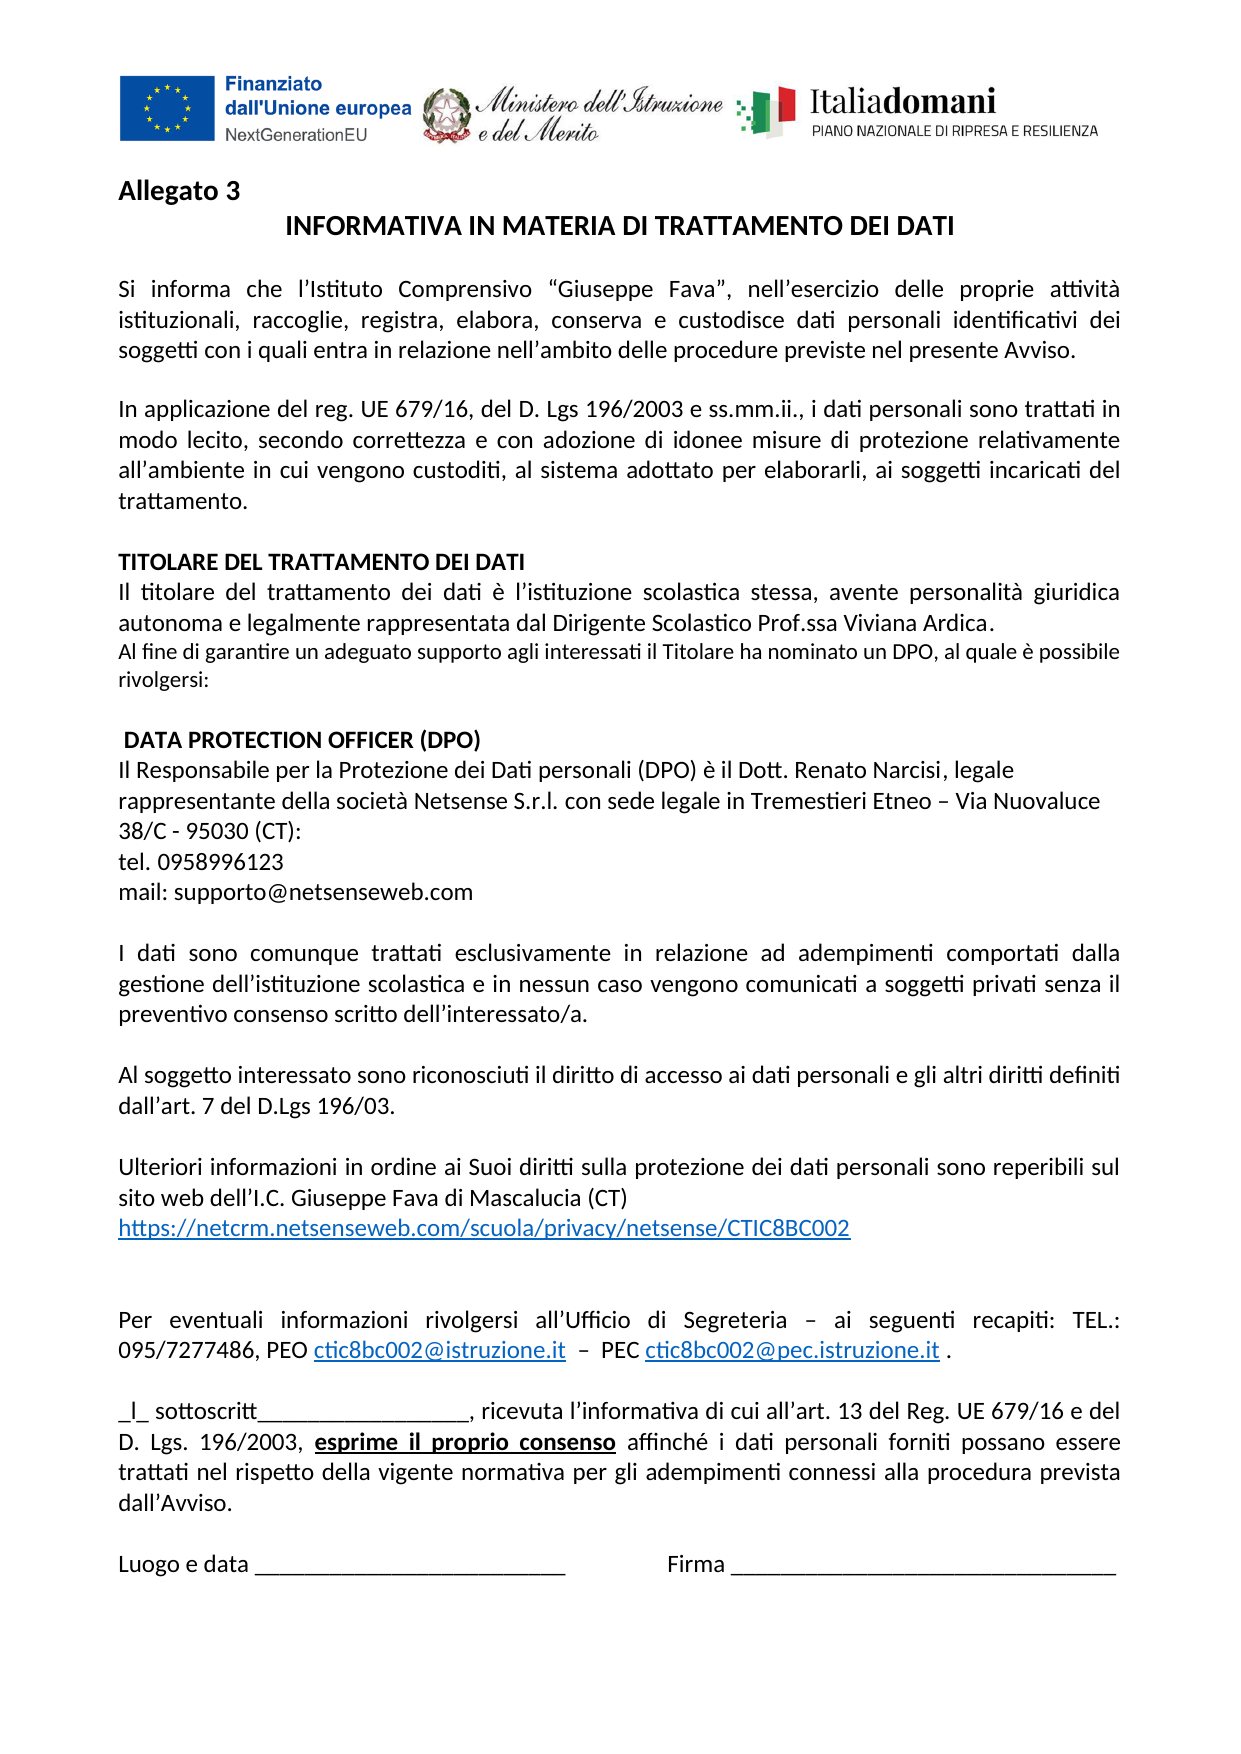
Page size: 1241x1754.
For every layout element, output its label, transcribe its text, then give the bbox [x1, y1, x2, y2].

text Luogo e data _________________________ Firma _______________________________ [118, 1548, 1122, 1578]
text Per eventuali informazioni rivolgersi all’Ufficio di Segreteria – ai seguenti recapiti: TEL.: 095/7277486, PEO ctic8bc002@istruzione.it – PEC ctic8bc002@pec.istruzione.it . [118, 1304, 1122, 1365]
text TITOLARE DEL TRATTAMENTO DEI DATI [118, 546, 1122, 576]
text https://netcrm.netsenseweb.com/scuola/privacy/netsense/CTIC8BC002 [118, 1212, 1122, 1243]
text In applicazione del reg. UE 679/16, del D. Lgs 196/2003 e ss.mm.ii., i dati personali sono trattati in modo lecito, secondo correttezza e con adozione di idonee misure di protezione relativamente all’ambiente in cui vengono custoditi, al sistema adottato per elaborarli, ai soggetti incaricati del trattamento. [118, 393, 1122, 515]
text tel. 0958996123 [118, 846, 1122, 877]
text _l_ sottoscritt_________________, ricevuta l’informativa di cui all’art. 13 del Reg. UE 679/16 e del D. Lgs. 196/2003, esprime il proprio consenso affinché i dati personali forniti possano essere trattati nel rispetto della vigente normativa per gli adempimenti connessi alla procedura prevista dall’Avviso. [118, 1395, 1122, 1517]
text Ulteriori informazioni in ordine ai Suoi diritti sulla protezione dei dati personali sono reperibili sul sito web dell’I.C. Giuseppe Fava di Mascalucia (CT) [118, 1151, 1122, 1212]
text Il titolare del trattamento dei dati è l’istituzione scolastica stessa, avente personalità giuridica autonoma e legalmente rappresentata dal Dirigente Scolastico Prof.ssa Viviana Ardica. [118, 576, 1122, 637]
text INFORMATIVA IN MATERIA DI TRATTAMENTO DEI DATI [118, 207, 1122, 243]
picture [118, 73, 1101, 148]
text Allegato 3 [118, 172, 1122, 207]
text I dati sono comunque trattati esclusivamente in relazione ad adempimenti comportati dalla gestione dell’istituzione scolastica e in nessun caso vengono comunicati a soggetti privati senza il preventivo consenso scritto dell’interessato/a. [118, 938, 1122, 1029]
text Si informa che l’Istituto Comprensivo “Giuseppe Fava”, nell’esercizio delle proprie attività istituzionali, raccoglie, registra, elabora, conserva e custodisce dati personali identificativi dei soggetti con i quali entra in relazione nell’ambito delle procedure previste nel presente Avviso. [118, 274, 1122, 365]
text Al fine di garantire un adeguato supporto agli interessati il Titolare ha nominato un DPO, al quale è possibile rivolgersi: [118, 637, 1122, 693]
text DATA PROTECTION OFFICER (DPO) [118, 724, 1122, 754]
text mail: supporto@netsenseweb.com [118, 877, 1122, 907]
text Il Responsabile per la Protezione dei Dati personali (DPO) è il Dott. Renato Narcisi, legale rappresentante della società Netsense S.r.l. con sede legale in Tremestieri Etneo – Via Nuovaluce 38/C - 95030 (CT): [118, 754, 1122, 846]
text Al soggetto interessato sono riconosciuti il diritto di accesso ai dati personali e gli altri diritti definiti dall’art. 7 del D.Lgs 196/03. [118, 1060, 1122, 1121]
